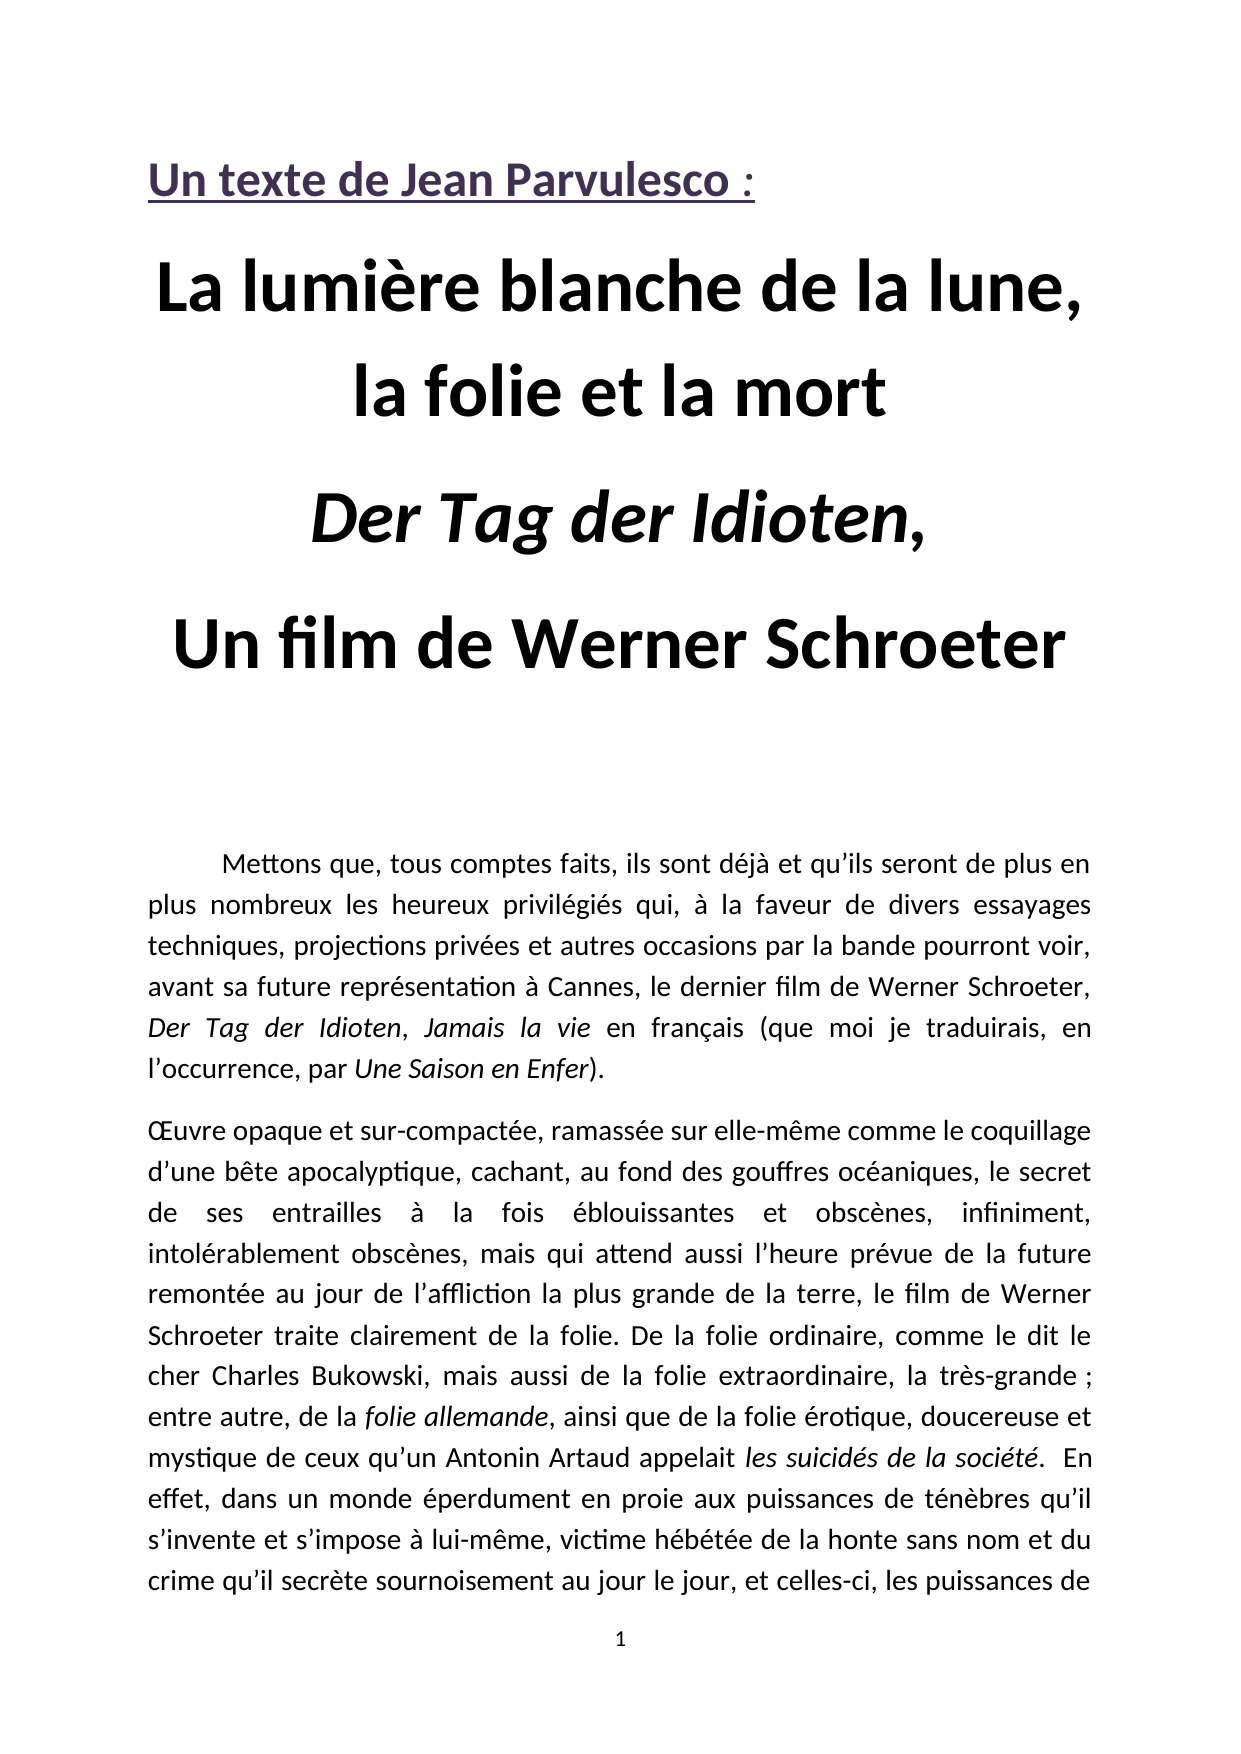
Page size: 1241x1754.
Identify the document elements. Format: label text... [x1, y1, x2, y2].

text Un film de Werner Schroeter [148, 596, 1093, 687]
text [148, 1112, 1093, 1598]
text Un texte de Jean Parvulesco : [148, 148, 1093, 209]
text Mettons que, tous comptes faits, ils sont déjà et qu’ils seront de plus en plus nombreux les heureux privilégiés qui, à la faveur de divers essayages techniques, projections privées et autres occasions par la bande pourront voir, avant sa future représentation à Cannes, le dernier film de Werner Schroeter, Der Tag der Idioten, Jamais la vie en français (que moi je traduirais, en l’occurrence, par Une Saison en Enfer). [148, 845, 1093, 1086]
text La lumière blanche de la lune, la folie et la mort [148, 238, 1093, 435]
text Der Tag der Idioten, [148, 470, 1093, 561]
